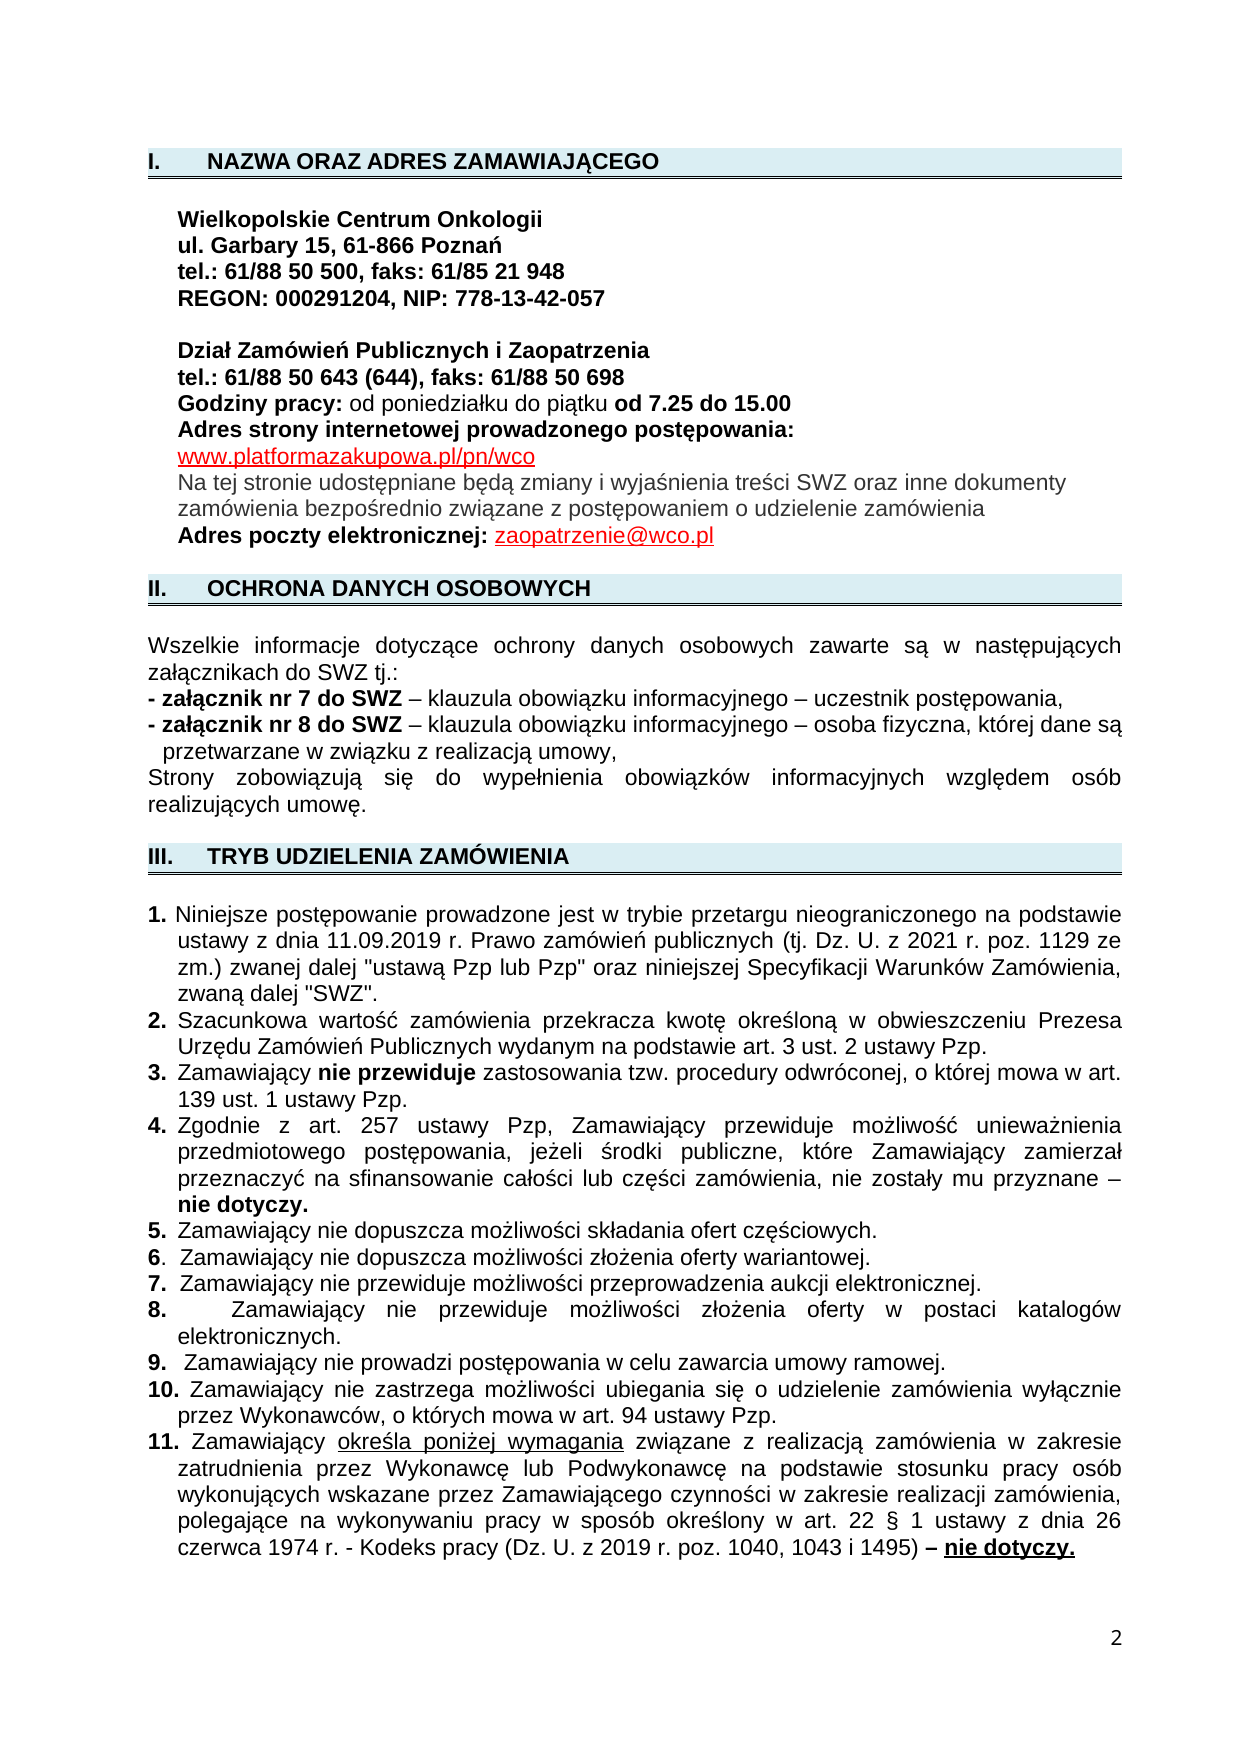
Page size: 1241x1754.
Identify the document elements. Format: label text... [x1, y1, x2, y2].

text Dział Zamówień Publicznych i Zaopatrzenia [177, 337, 1122, 364]
text Adres strony internetowej prowadzonego postępowania: www.platformazakupowa.pl/pn/wco [177, 416, 1122, 469]
text REGON: 000291204, NIP: 778-13-42-057 [177, 284, 1122, 311]
text tel.: 61/88 50 643 (644), faks: 61/88 50 698 [177, 364, 1122, 390]
text 2. Szacunkowa wartość zamówienia przekracza kwotę określoną w obwieszczeniu Prezesa Urzędu Zamówień Publicznych wydanym na podstawie art. 3 ust. 2 ustawy Pzp. [148, 1007, 1122, 1059]
text 9. Zamawiający nie prowadzi postępowania w celu zawarcia umowy ramowej. [148, 1349, 1122, 1376]
text 7. Zamawiający nie przewiduje możliwości przeprowadzenia aukcji elektronicznej. [148, 1270, 1122, 1296]
text I. NAZWA ORAZ ADRES ZAMAWIAJĄCEGO [148, 148, 1122, 176]
text Wszelkie informacje dotyczące ochrony danych osobowych zawarte są w następujących załącznikach do SWZ tj.: [148, 632, 1122, 685]
text - załącznik nr 7 do SWZ – klauzula obowiązku informacyjnego – uczestnik postępowania, [148, 685, 1122, 711]
text - załącznik nr 8 do SWZ – klauzula obowiązku informacyjnego – osoba fizyczna, której dane są przetwarzane w związku z realizacją umowy, [148, 711, 1122, 764]
text 1. Niniejsze postępowanie prowadzone jest w trybie przetargu nieograniczonego na podstawie ustawy z dnia 11.09.2019 r. Prawo zamówień publicznych (tj. Dz. U. z 2021 r. poz. 1129 ze zm.) zwanej dalej "ustawą Pzp lub Pzp" oraz niniejszej Specyfikacji Warunków Zamówienia, zwaną dalej "SWZ". [148, 901, 1122, 1007]
text 4. Zgodnie z art. 257 ustawy Pzp, Zamawiający przewiduje możliwość unieważnienia przedmiotowego postępowania, jeżeli środki publiczne, które Zamawiający zamierzał przeznaczyć na sfinansowanie całości lub części zamówienia, nie zostały mu przyznane – nie dotyczy. [148, 1112, 1122, 1217]
text 10. Zamawiający nie zastrzega możliwości ubiegania się o udzielenie zamówienia wyłącznie przez Wykonawców, o których mowa w art. 94 ustawy Pzp. [148, 1376, 1122, 1428]
text Godziny pracy: od poniedziałku do piątku od 7.25 do 15.00 [177, 390, 1122, 416]
text 3. Zamawiający nie przewiduje zastosowania tzw. procedury odwróconej, o której mowa w art. 139 ust. 1 ustawy Pzp. [148, 1059, 1122, 1112]
text 11. Zamawiający określa poniżej wymagania związane z realizacją zamówienia w zakresie zatrudnienia przez Wykonawcę lub Podwykonawcę na podstawie stosunku pracy osób wykonujących wskazane przez Zamawiającego czynności w zakresie realizacji zamówienia, polegające na wykonywaniu pracy w sposób określony w art. 22 § 1 ustawy z dnia 26 czerwca 1974 r. - Kodeks pracy (Dz. U. z 2019 r. poz. 1040, 1043 i 1495) – nie dotyczy. [148, 1428, 1122, 1560]
text Strony zobowiązują się do wypełnienia obowiązków informacyjnych względem osób realizujących umowę. [148, 764, 1122, 817]
text III. TRYB UDZIELENIA ZAMÓWIENIA [148, 843, 1122, 872]
text II. OCHRONA DANYCH OSOBOWYCH [148, 574, 1122, 603]
text 5. Zamawiający nie dopuszcza możliwości składania ofert częściowych. [148, 1217, 1122, 1244]
text Wielkopolskie Centrum Onkologii [177, 206, 1122, 232]
text 8. Zamawiający nie przewiduje możliwości złożenia oferty w postaci katalogów elektronicznych. [148, 1296, 1122, 1349]
text 6. Zamawiający nie dopuszcza możliwości złożenia oferty wariantowej. [148, 1244, 1122, 1270]
text tel.: 61/88 50 500, faks: 61/85 21 948 [177, 258, 1122, 284]
text ul. Garbary 15, 61-866 Poznań [177, 232, 1122, 258]
text Adres poczty elektronicznej: zaopatrzenie@wco.pl [177, 522, 1122, 548]
